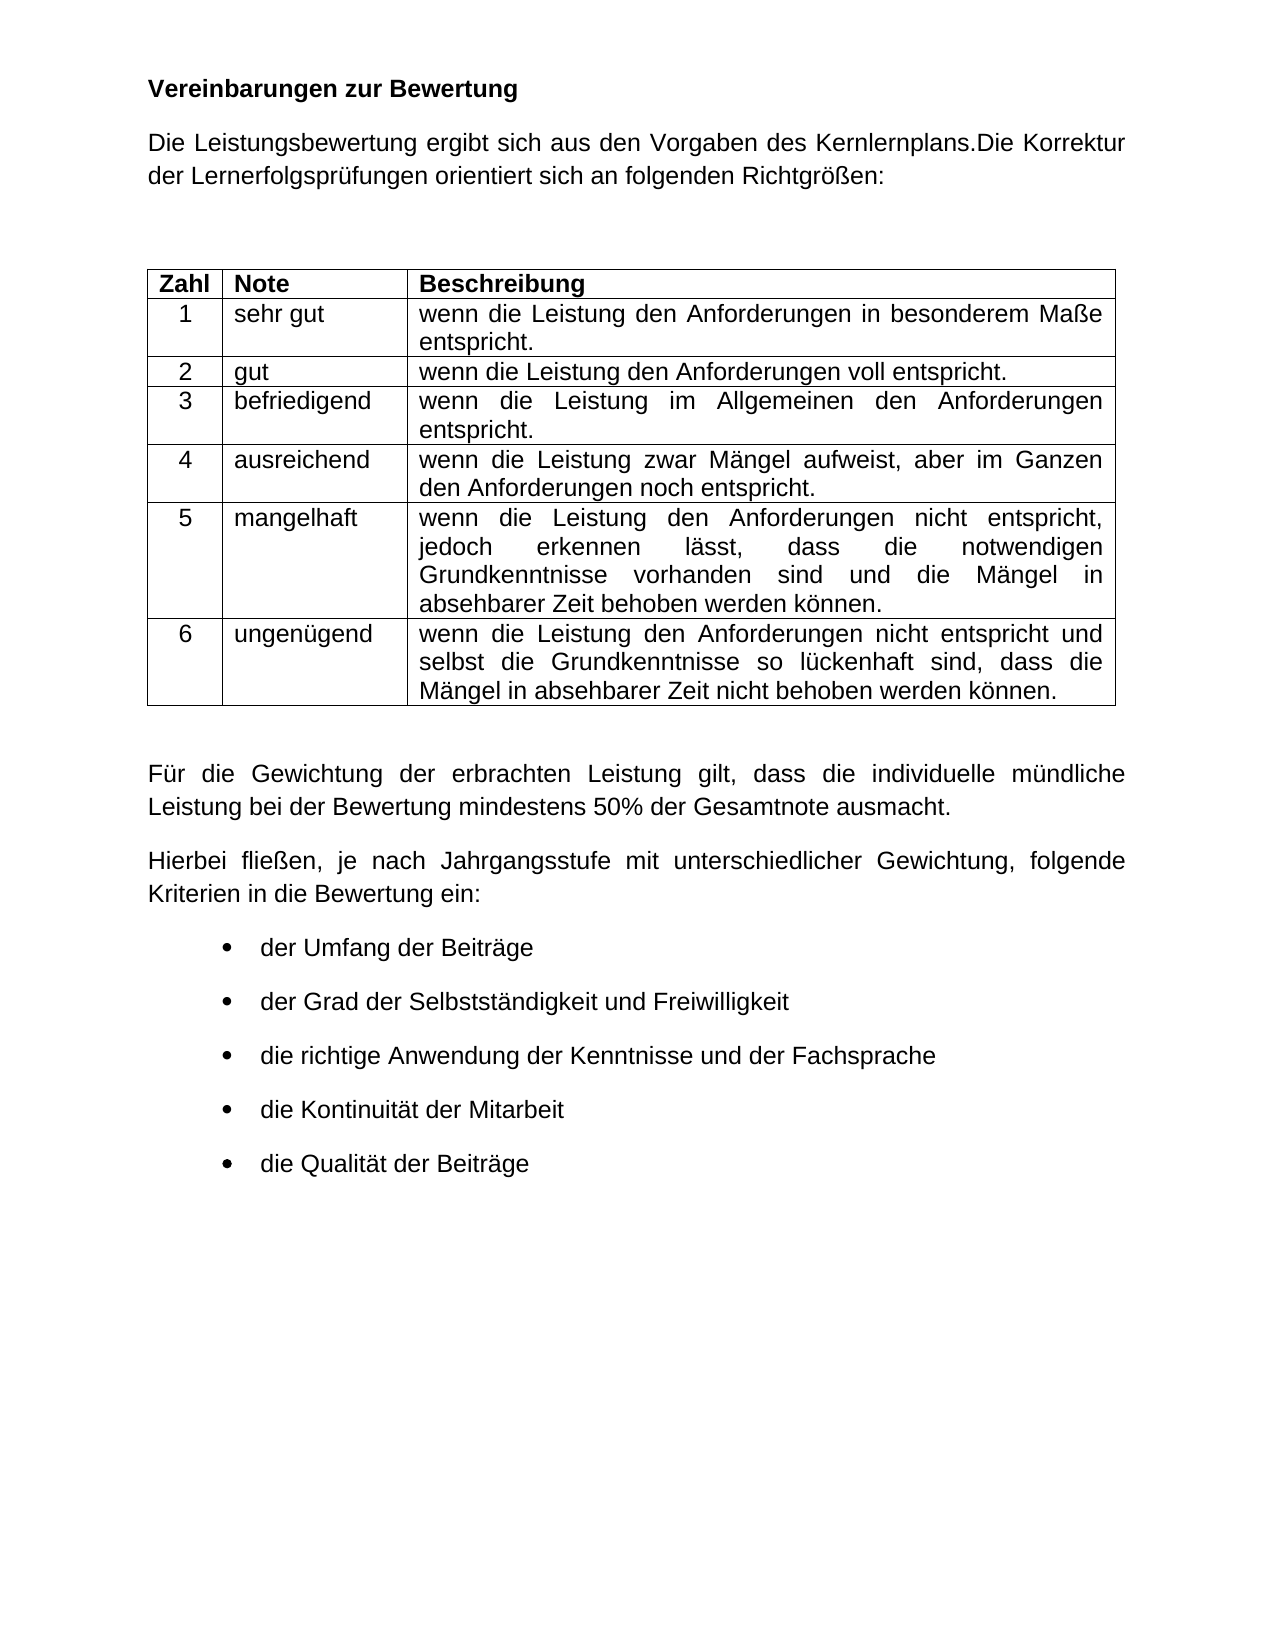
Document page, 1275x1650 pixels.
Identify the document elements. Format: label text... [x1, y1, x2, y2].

list der Grad der Selbstständigkeit und Freiwilligkeit [223, 987, 1127, 1016]
table_cell 3 [148, 387, 222, 444]
table_cell wenn die Leistung den Anforderungen voll entspricht. [408, 357, 1115, 386]
text Für die Gewichtung der erbrachten Leistung gilt, dass die individuelle mündliche Leistung bei der Bewertung mindestens 50% der Gesamtnote ausmacht. [148, 759, 1127, 821]
table_header Beschreibung [408, 270, 1115, 298]
table_cell gut [223, 357, 407, 386]
list die richtige Anwendung der Kenntnisse und der Fachsprache [223, 1041, 1127, 1070]
table_cell wenn die Leistung im Allgemeinen den Anforderungen entspricht. [408, 387, 1115, 444]
text Hierbei fließen, je nach Jahrgangsstufe mit unterschiedlicher Gewichtung, folgende Kriterien in die Bewertung ein: [148, 846, 1127, 908]
table_header Note [223, 270, 407, 298]
table_cell sehr gut [223, 299, 407, 356]
table_cell 2 [148, 357, 222, 386]
table_cell wenn die Leistung den Anforderungen nicht entspricht, jedoch erkennen lässt, dass die notwendigen Grundkenntnisse vorhanden sind und die Mängel in absehbarer Zeit behoben werden können. [408, 503, 1115, 618]
table_cell wenn die Leistung zwar Mängel aufweist, aber im Ganzen den Anforderungen noch entspricht. [408, 445, 1115, 502]
table_cell ausreichend [223, 445, 407, 502]
table_cell 1 [148, 299, 222, 356]
table_cell mangelhaft [223, 503, 407, 618]
table_cell wenn die Leistung den Anforderungen in besonderem Maße entspricht. [408, 299, 1115, 356]
list die Kontinuität der Mitarbeit [223, 1095, 1127, 1124]
text Die Leistungsbewertung ergibt sich aus den Vorgaben des Kernlernplans.Die Korrektur der Lernerfolgsprüfungen orientiert sich an folgenden Richtgrößen: [148, 128, 1127, 189]
table_cell ungenügend [223, 619, 407, 705]
table_cell 5 [148, 503, 222, 618]
table_cell befriedigend [223, 387, 407, 444]
subtitle Vereinbarungen zur Bewertung [148, 74, 1127, 103]
table_header Zahl [148, 270, 222, 298]
table_cell 6 [148, 619, 222, 705]
list die Qualität der Beiträge [223, 1149, 1127, 1178]
table_cell wenn die Leistung den Anforderungen nicht entspricht und selbst die Grundkenntnisse so lückenhaft sind, dass die Mängel in absehbarer Zeit nicht behoben werden können. [408, 619, 1115, 705]
list der Umfang der Beiträge [223, 933, 1127, 962]
table_cell 4 [148, 445, 222, 502]
